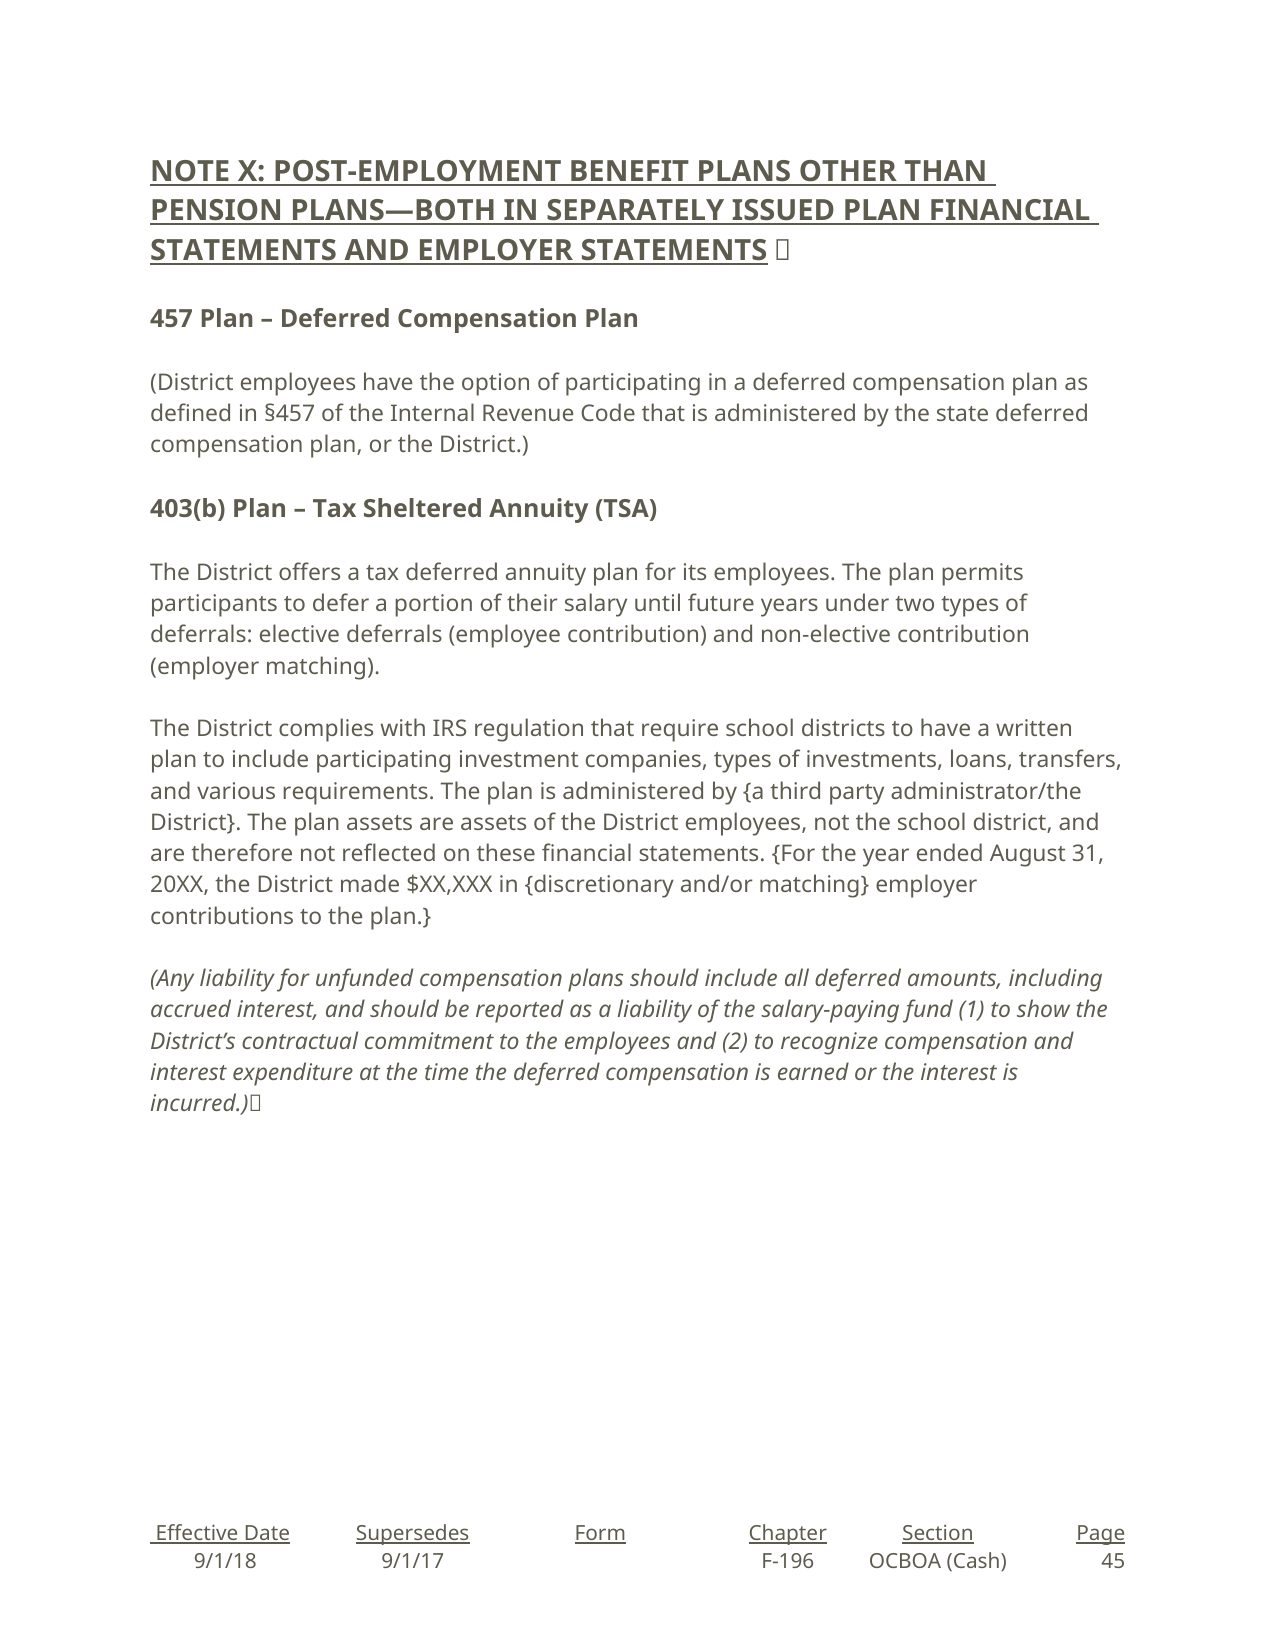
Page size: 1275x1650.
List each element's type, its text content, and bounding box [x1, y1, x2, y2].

text (Any liability for unfunded compensation plans should include all deferred amounts, including accrued interest, and should be reported as a liability of the salary-paying fund (1) to show the District’s contractual commitment to the employees and (2) to recognize compensation and interest expenditure at the time the deferred compensation is earned or the interest is incurred.) [150, 962, 1125, 1118]
subtitle 403(b) Plan – Tax Sheltered Annuity (TSA) [150, 491, 1125, 525]
text The District complies with IRS regulation that require school districts to have a written plan to include participating investment companies, types of investments, loans, transfers, and various requirements. The plan is administered by {a third party administrator/the District}. The plan assets are assets of the District employees, not the school district, and are therefore not reflected on these financial statements. {For the year ended August 31, 20XX, the District made $XX,XXX in {discretionary and/or matching} employer contributions to the plan.} [150, 712, 1125, 931]
text The District offers a tax deferred annuity plan for its employees. The plan permits participants to defer a portion of their salary until future years under two types of deferrals: elective deferrals (employee contribution) and non-elective contribution (employer matching). [150, 556, 1125, 681]
text Note x: Post-employment benefit plans other than pension plans—both in separately issued plan financial statements and employer statements  [150, 150, 1125, 269]
subtitle 457 Plan – Deferred Compensation Plan [150, 300, 1125, 334]
text (District employees have the option of participating in a deferred compensation plan as defined in §457 of the Internal Revenue Code that is administered by the state deferred compensation plan, or the District.) [150, 366, 1125, 459]
